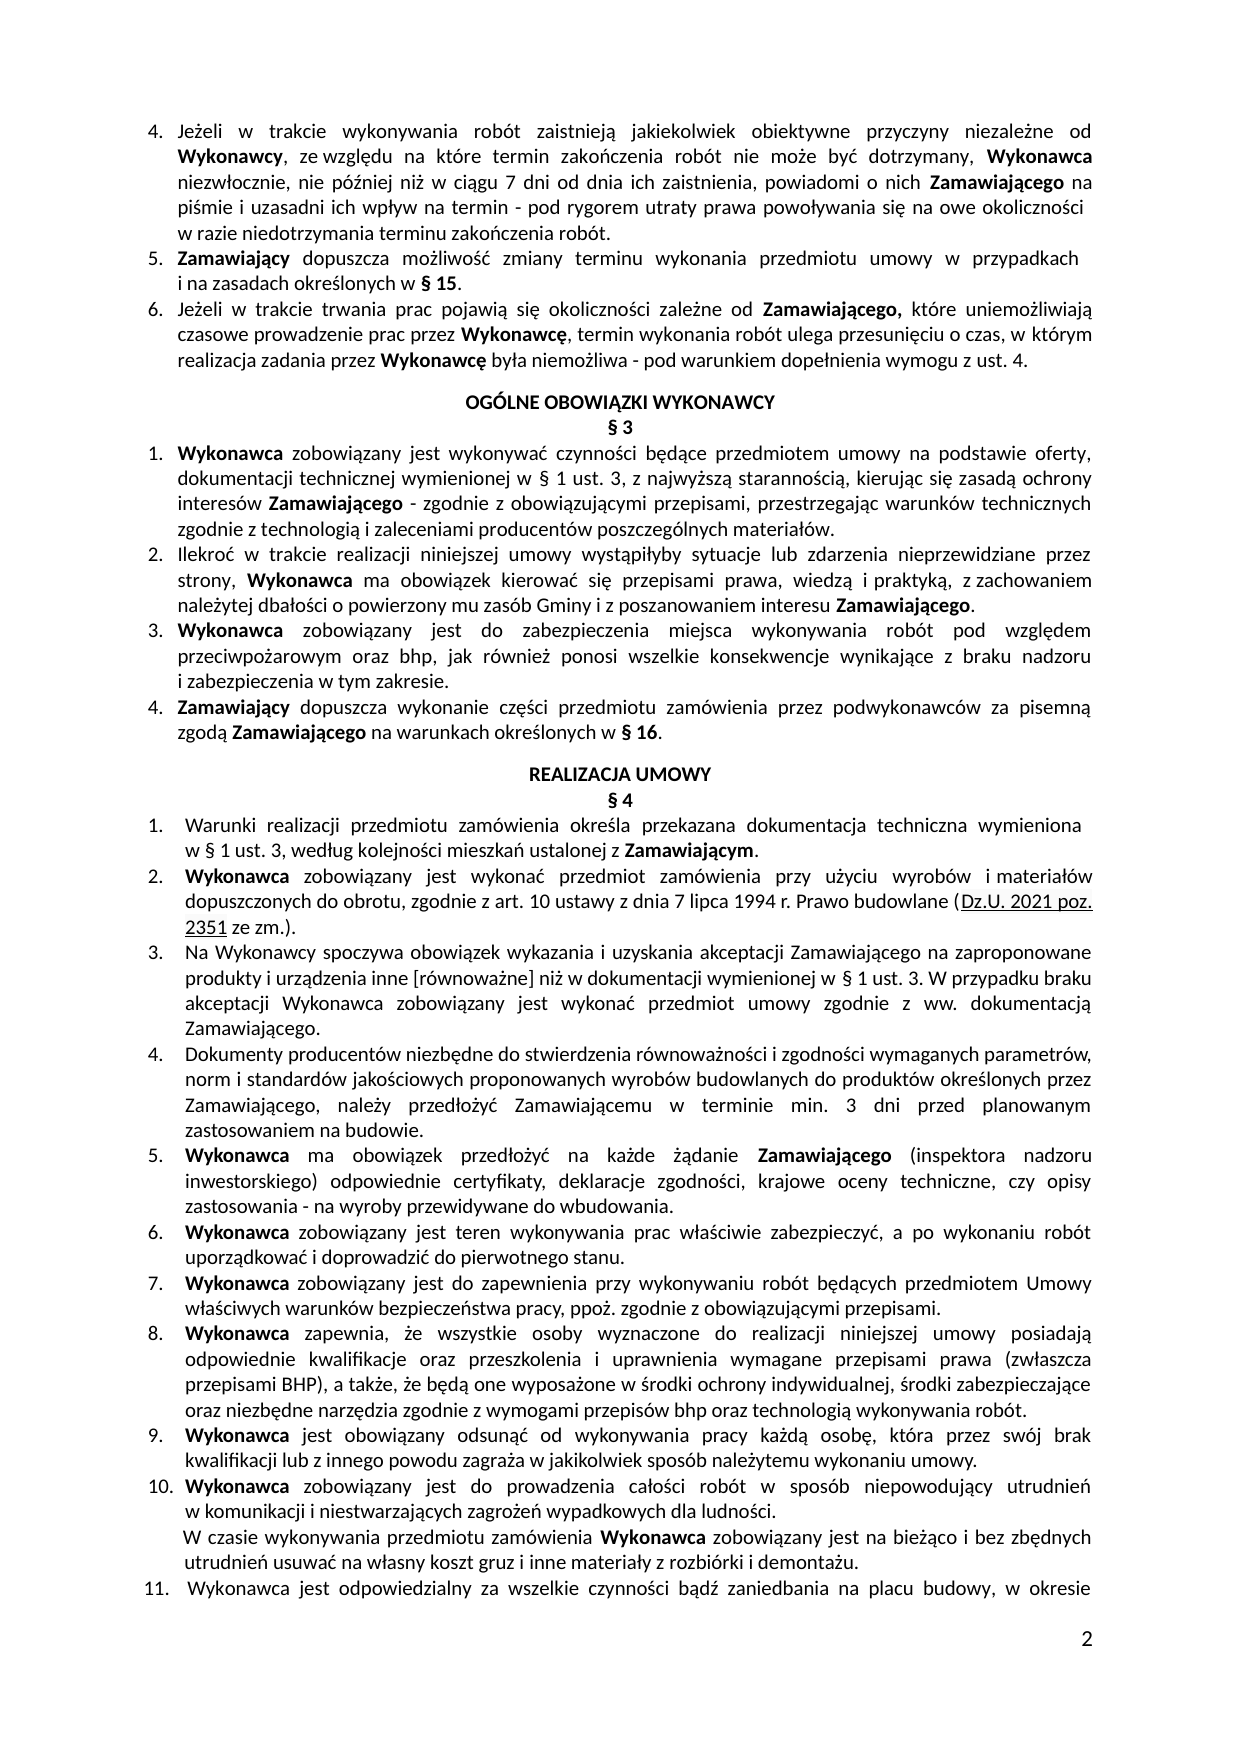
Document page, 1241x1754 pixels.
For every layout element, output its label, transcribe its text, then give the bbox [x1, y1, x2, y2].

list Wykonawca zobowiązany jest wykonać przedmiot zamówienia przy użyciu wyrobów i materiałów dopuszczonych do obrotu, zgodnie z art. 10 ustawy z dnia 7 lipca 1994 r. Prawo budowlane (Dz.U. 2021 poz. 2351 ze zm.). [148, 863, 1092, 939]
text REALIZACJA UMOWY [148, 761, 1092, 787]
text § 4 [148, 787, 1092, 812]
list Wykonawca ma obowiązek przedłożyć na każde żądanie Zamawiającego (inspektora nadzoru inwestorskiego) odpowiednie certyfikaty, deklaracje zgodności, krajowe oceny techniczne, czy opisy zastosowania - na wyroby przewidywane do wbudowania. [148, 1143, 1092, 1219]
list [143, 1575, 1092, 1600]
list Wykonawca zapewnia, że wszystkie osoby wyznaczone do realizacji niniejszej umowy posiadają odpowiednie kwalifikacje oraz przeszkolenia i uprawnienia wymagane przepisami prawa (zwłaszcza przepisami BHP), a także, że będą one wyposażone w środki ochrony indywidualnej, środki zabezpieczające oraz niezbędne narzędzia zgodnie z wymogami przepisów bhp oraz technologią wykonywania robót. [148, 1321, 1092, 1422]
text OGÓLNE OBOWIĄZKI WYKONAWCY [148, 389, 1092, 414]
list Dokumenty producentów niezbędne do stwierdzenia równoważności i zgodności wymaganych parametrów, norm i standardów jakościowych proponowanych wyrobów budowlanych do produktów określonych przez Zamawiającego, należy przedłożyć Zamawiającemu w terminie min. 3 dni przed planowanym zastosowaniem na budowie. [148, 1041, 1092, 1143]
list Wykonawca jest obowiązany odsunąć od wykonywania pracy każdą osobę, która przez swój brak kwalifikacji lub z innego powodu zagraża w jakikolwiek sposób należytemu wykonaniu umowy. [148, 1422, 1092, 1473]
list Ilekroć w trakcie realizacji niniejszej umowy wystąpiłyby sytuacje lub zdarzenia nieprzewidziane przez strony, Wykonawca ma obowiązek kierować się przepisami prawa, wiedzą i praktyką, z zachowaniem należytej dbałości o powierzony mu zasób Gminy i z poszanowaniem interesu Zamawiającego. [148, 541, 1092, 618]
list Jeżeli w trakcie wykonywania robót zaistnieją jakiekolwiek obiektywne przyczyny niezależne od Wykonawcy, ze względu na które termin zakończenia robót nie może być dotrzymany, Wykonawca niezwłocznie, nie później niż w ciągu 7 dni od dnia ich zaistnienia, powiadomi o nich Zamawiającego na piśmie i uzasadni ich wpływ na termin - pod rygorem utraty prawa powoływania się na owe okoliczności w razie niedotrzymania terminu zakończenia robót. [148, 118, 1092, 245]
list Wykonawca zobowiązany jest teren wykonywania prac właściwie zabezpieczyć, a po wykonaniu robót uporządkować i doprowadzić do pierwotnego stanu. [148, 1219, 1092, 1270]
list Wykonawca zobowiązany jest wykonywać czynności będące przedmiotem umowy na podstawie oferty, dokumentacji technicznej wymienionej w § 1 ust. 3, z najwyższą starannością, kierując się zasadą ochrony interesów Zamawiającego - zgodnie z obowiązującymi przepisami, przestrzegając warunków technicznych zgodnie z technologią i zaleceniami producentów poszczególnych materiałów. [148, 440, 1092, 541]
list Wykonawca zobowiązany jest do prowadzenia całości robót w sposób niepowodujący utrudnień w komunikacji i niestwarzających zagrożeń wypadkowych dla ludności. [148, 1473, 1092, 1524]
text § 3 [148, 414, 1092, 440]
list Wykonawca zobowiązany jest do zabezpieczenia miejsca wykonywania robót pod względem przeciwpożarowym oraz bhp, jak również ponosi wszelkie konsekwencje wynikające z braku nadzoru i zabezpieczenia w tym zakresie. [148, 618, 1092, 694]
list Na Wykonawcy spoczywa obowiązek wykazania i uzyskania akceptacji Zamawiającego na zaproponowane produkty i urządzenia inne [równoważne] niż w dokumentacji wymienionej w § 1 ust. 3. W przypadku braku akceptacji Wykonawca zobowiązany jest wykonać przedmiot umowy zgodnie z ww. dokumentacją Zamawiającego. [148, 939, 1092, 1041]
list Jeżeli w trakcie trwania prac pojawią się okoliczności zależne od Zamawiającego, które uniemożliwiają czasowe prowadzenie prac przez Wykonawcę, termin wykonania robót ulega przesunięciu o czas, w którym realizacja zadania przez Wykonawcę była niemożliwa - pod warunkiem dopełnienia wymogu z ust. 4. [148, 296, 1092, 372]
list Zamawiający dopuszcza możliwość zmiany terminu wykonania przedmiotu umowy w przypadkach i na zasadach określonych w § 15. [148, 245, 1092, 296]
list Zamawiający dopuszcza wykonanie części przedmiotu zamówienia przez podwykonawców za pisemną zgodą Zamawiającego na warunkach określonych w § 16. [148, 694, 1092, 745]
list Warunki realizacji przedmiotu zamówienia określa przekazana dokumentacja techniczna wymieniona w § 1 ust. 3, według kolejności mieszkań ustalonej z Zamawiającym. [148, 812, 1092, 863]
text W czasie wykonywania przedmiotu zamówienia Wykonawca zobowiązany jest na bieżąco i bez zbędnych utrudnień usuwać na własny koszt gruz i inne materiały z rozbiórki i demontażu. [183, 1524, 1092, 1575]
list Wykonawca zobowiązany jest do zapewnienia przy wykonywaniu robót będących przedmiotem Umowy właściwych warunków bezpieczeństwa pracy, ppoż. zgodnie z obowiązującymi przepisami. [148, 1270, 1092, 1321]
